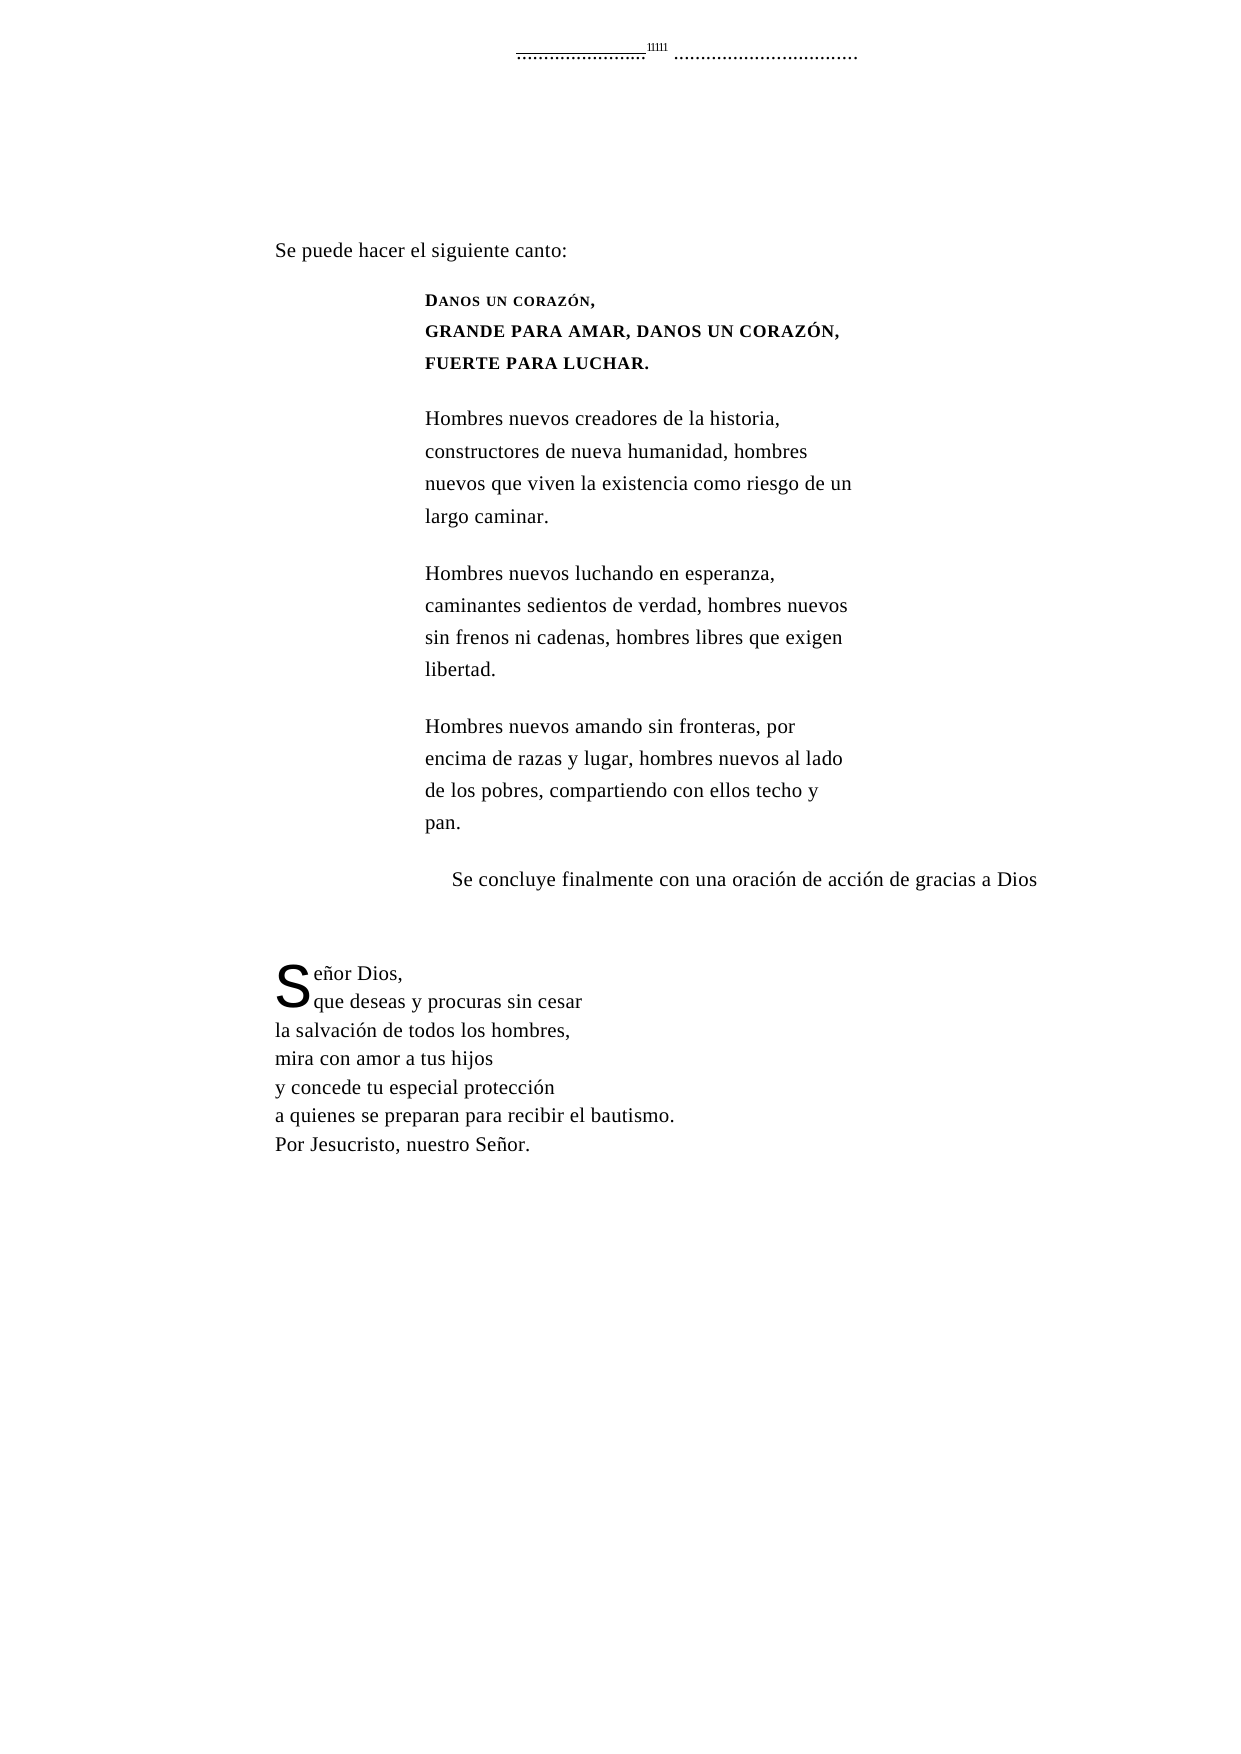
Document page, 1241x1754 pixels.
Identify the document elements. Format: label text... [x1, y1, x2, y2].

text Se concluye finalmente con una oración de acción de gracias a Dios [273, 870, 1038, 891]
text Por Jesucristo, nuestro Señor. [275, 1129, 1063, 1157]
text Se puede hacer el siguiente canto: [275, 240, 1063, 261]
text Hombres nuevos amando sin fronteras, por encima de razas y lugar, hombres nuevos al lado de los pobres, compartiendo con ellos techo y pan. [425, 708, 855, 836]
text la salvación de todos los hombres, mira con amor a tus hijos y concede tu especial protección a quienes se preparan para recibir el bautismo. [275, 1014, 740, 1129]
text GRANDE PARA AMAR, DANOS UN CORAZÓN, [425, 313, 1063, 344]
text 11111 [516, 43, 858, 63]
text Hombres nuevos luchando en esperanza, caminantes sedientos de verdad, hombres nuevos sin frenos ni cadenas, hombres libres que exigen libertad. [425, 555, 855, 683]
text eñor Dios, [313, 957, 1063, 986]
text Hombres nuevos creadores de la historia, constructores de nueva humanidad, hombres nuevos que viven la existencia como riesgo de un largo caminar. [425, 400, 855, 530]
text S [274, 952, 312, 1001]
text FUERTE PARA LUCHAR. [425, 344, 1063, 376]
text Danos un corazón, [425, 281, 1063, 313]
text que deseas y procuras sin cesar [313, 986, 740, 1014]
